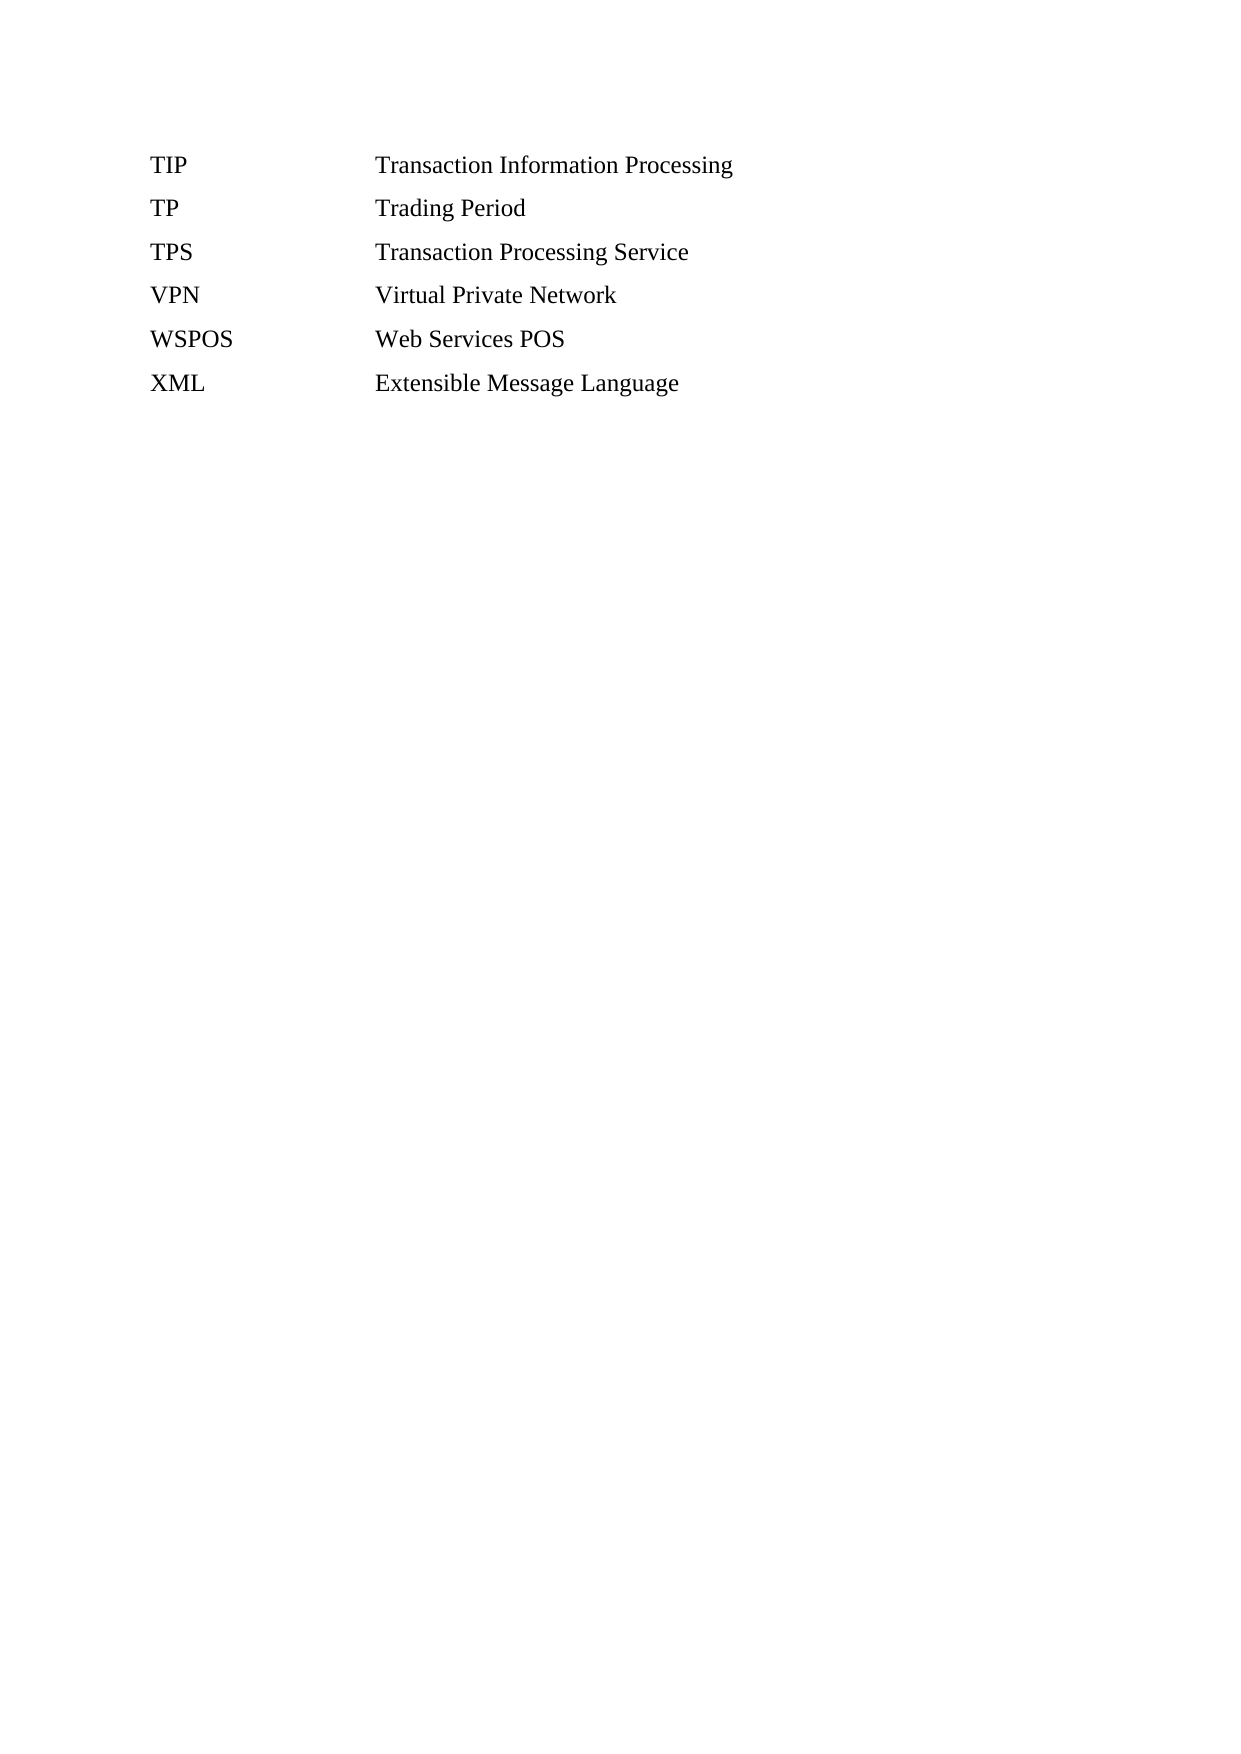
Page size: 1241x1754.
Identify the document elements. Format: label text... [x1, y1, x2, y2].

text VPN Virtual Private Network [150, 281, 1090, 309]
text WSPOS Web Services POS [150, 324, 1090, 353]
text TIP Transaction Information Processing [150, 150, 1090, 179]
text TP Trading Period [150, 193, 1090, 222]
text XML Extensible Message Language [150, 368, 1090, 396]
text TPS Transaction Processing Service [150, 237, 1090, 266]
